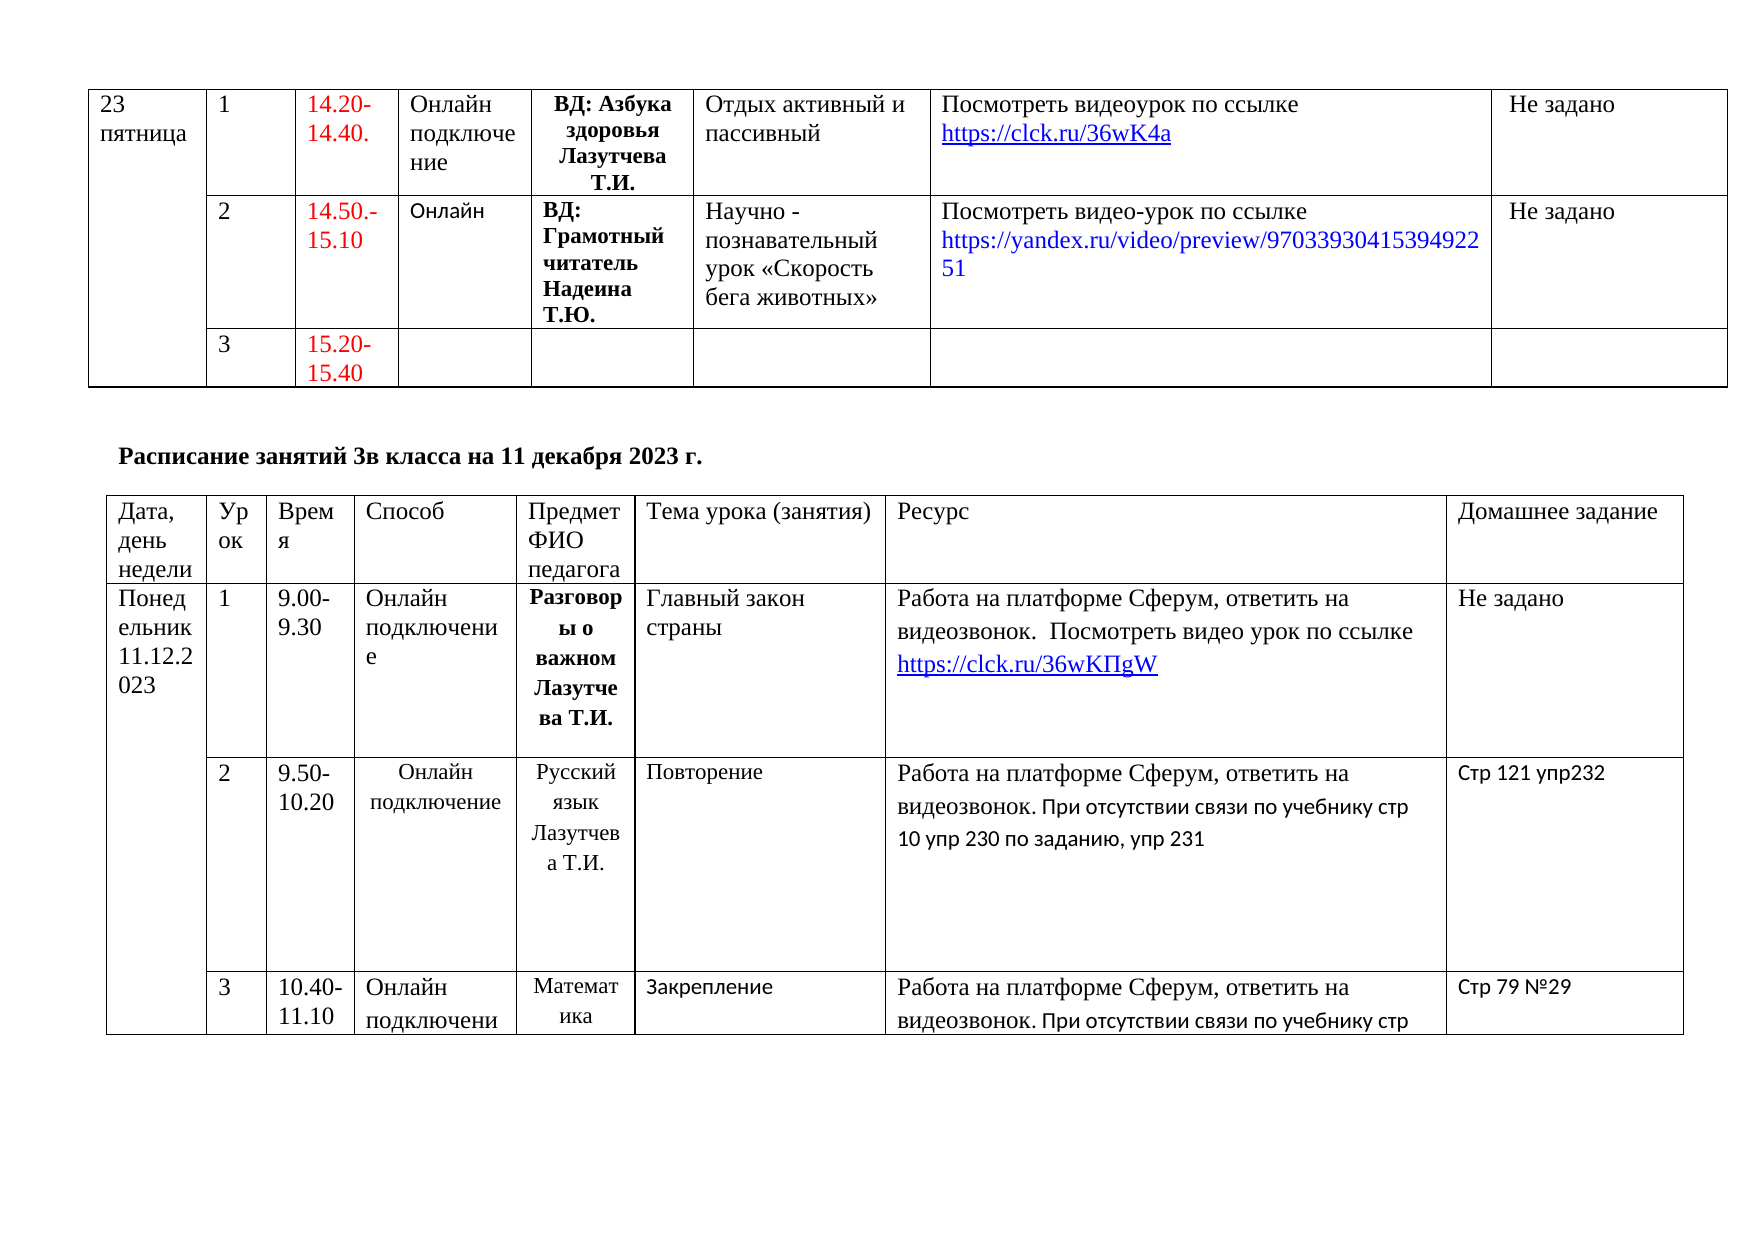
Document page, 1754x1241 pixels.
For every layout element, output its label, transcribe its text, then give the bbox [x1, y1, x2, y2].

table_cell 2 [207, 758, 266, 971]
table_cell ВД: Грамотный читатель Надеина Т.Ю. [532, 196, 693, 328]
table_cell Стр 79 №29 [1447, 972, 1683, 1034]
table_cell Работа на платформе Сферум, ответить на видеозвонок. При отсутствии связи по учебнику стр 10 упр 230 по заданию, упр 231 [886, 758, 1446, 971]
table_cell Понедельник 11.12.2023 [107, 584, 206, 1034]
table_cell Отдых активный и пассивный [694, 90, 930, 195]
table_cell Стр 121 упр232 [1447, 758, 1683, 971]
table_cell [694, 329, 930, 386]
table_header Дата, день недели [107, 496, 206, 582]
table_cell 14.20- 14.40. [296, 90, 398, 195]
table_cell [532, 329, 693, 386]
table_cell Закрепление [636, 972, 885, 1034]
table_cell 2 [207, 196, 295, 328]
table_cell Посмотреть видеоурок по ссылке https://clck.ru/36wK4a [931, 90, 1491, 195]
table_cell Главный закон страны [636, 584, 885, 757]
table_header Предмет ФИО педагога [517, 496, 634, 582]
table_header Урок [207, 496, 266, 582]
text Расписание занятий 3в класса на 11 декабря 2023 г. [118, 441, 1636, 470]
table_cell ВД: Азбука здоровья Лазутчева Т.И. [532, 90, 693, 195]
table_cell Не задано [1492, 90, 1727, 195]
table_cell 1 [207, 584, 266, 757]
table_header Способ [355, 496, 516, 582]
table_cell 9.50-10.20 [267, 758, 354, 971]
table_cell 3 [207, 972, 266, 1034]
table_cell Разговоры о важном Лазутчева Т.И. [517, 584, 634, 757]
table_cell Онлайн подключение [399, 90, 531, 195]
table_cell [886, 972, 1446, 1034]
table_cell Онлайн подключение [355, 758, 516, 971]
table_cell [517, 972, 634, 1034]
table_cell 08.12.2023 пятница [89, 90, 206, 386]
table_header Ресурс [886, 496, 1446, 582]
table_cell Повторение [636, 758, 885, 971]
table_cell Не задано [1492, 196, 1727, 328]
table_cell 15.20-15.40 [296, 329, 398, 386]
table_cell 3 [207, 329, 295, 386]
table_header Тема урока (занятия) [636, 496, 885, 582]
table_cell [399, 329, 531, 386]
table_cell Онлайн [399, 196, 531, 328]
table_cell [1492, 329, 1727, 386]
table_cell Русский язык Лазутчева Т.И. [517, 758, 634, 971]
table_cell 14.50.-15.10 [296, 196, 398, 328]
table_cell Онлайн подключение [355, 972, 516, 1034]
table_cell Онлайн подключение [355, 584, 516, 757]
table_cell [931, 329, 1491, 386]
table_cell Посмотреть видео-урок по ссылке https://yandex.ru/video/preview/9703393041539492251 [931, 196, 1491, 328]
table_cell Работа на платформе Сферум, ответить на видеозвонок. Посмотреть видео урок по ссылке https://clck.ru/36wKПgW [886, 584, 1446, 757]
table_cell Не задано [1447, 584, 1683, 757]
table_header Время [267, 496, 354, 582]
table_header Домашнее задание [1447, 496, 1683, 582]
table_cell Научно -познавательный урок «Скорость бега животных» [694, 196, 930, 328]
table_cell 9.00-9.30 [267, 584, 354, 757]
table_cell 1 [207, 90, 295, 195]
table_cell 10.40-11.10 [267, 972, 354, 1034]
